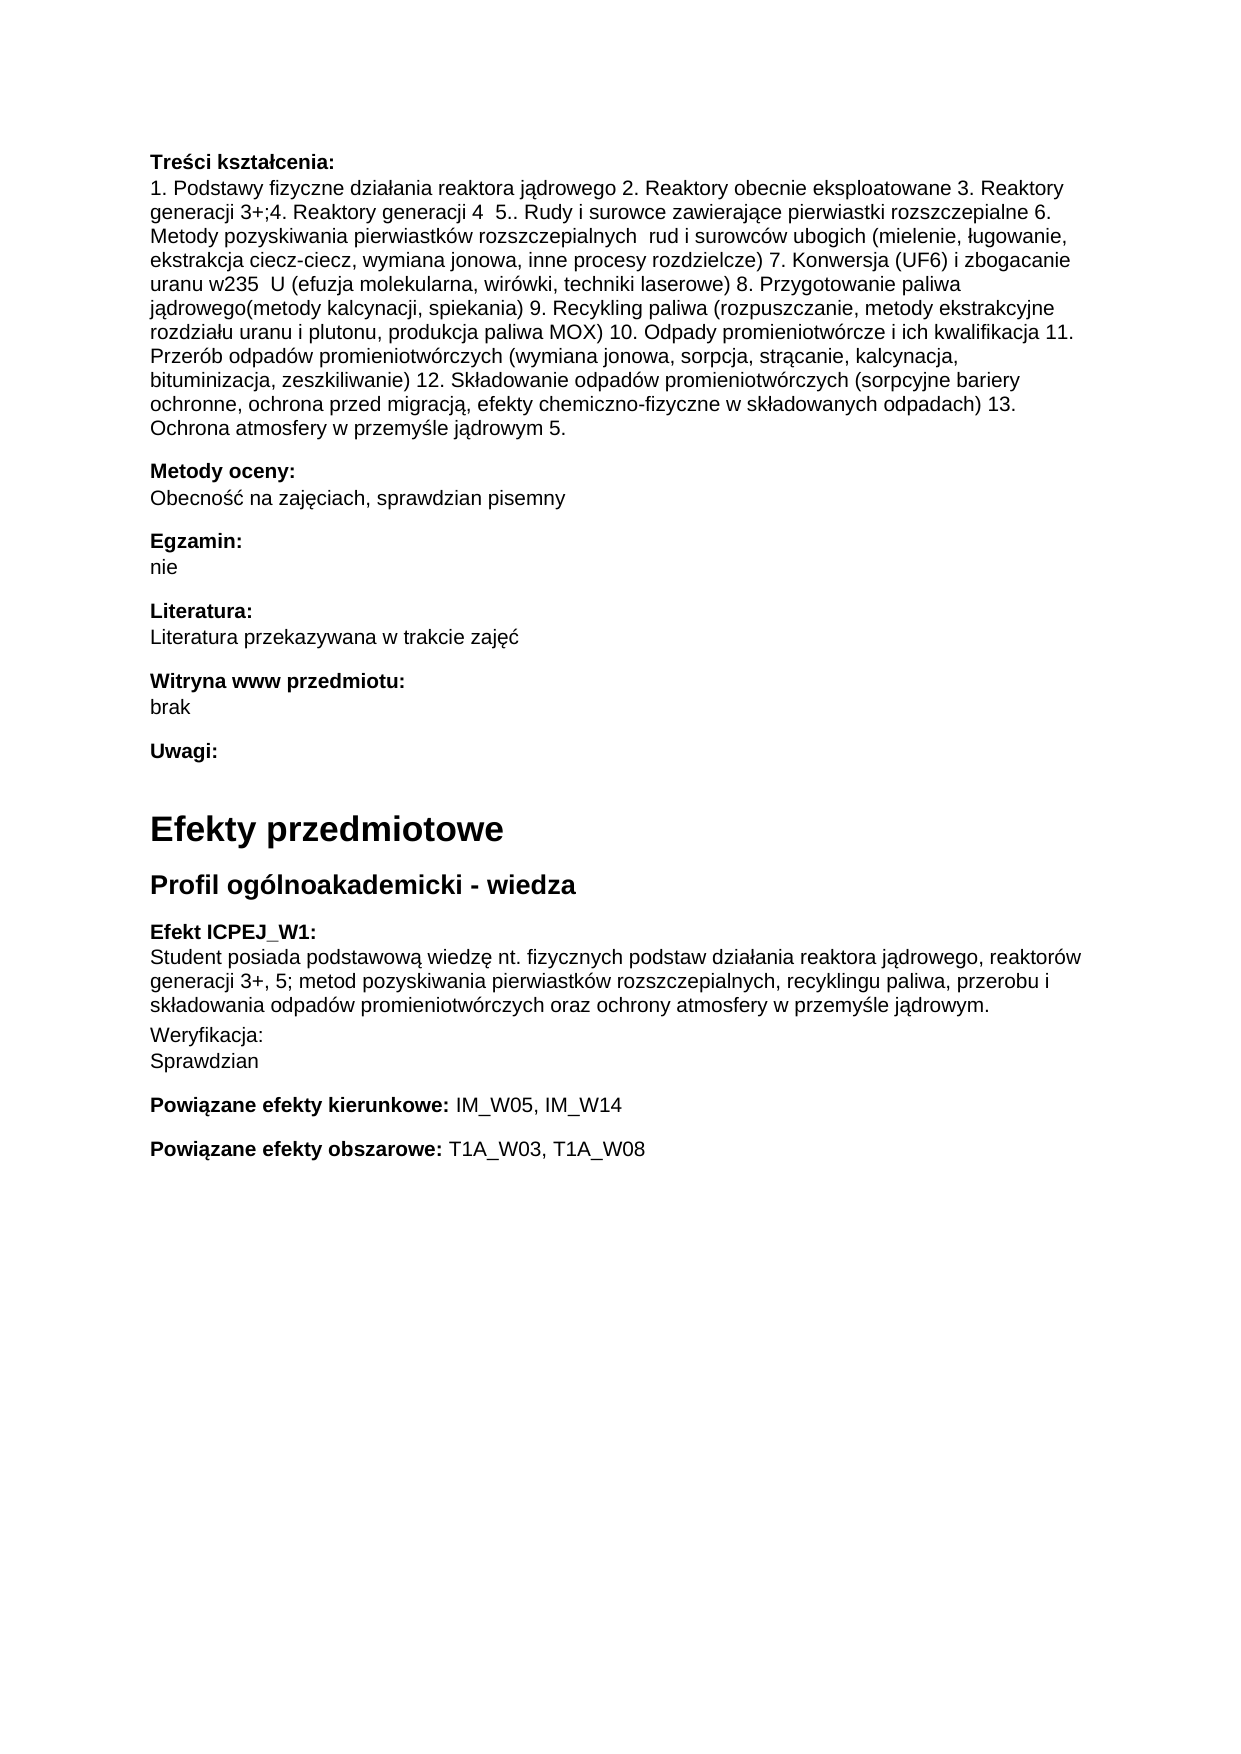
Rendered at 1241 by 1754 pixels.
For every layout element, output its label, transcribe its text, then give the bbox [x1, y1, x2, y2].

subtitle Efekty przedmiotowe [150, 808, 1090, 849]
text Obecność na zajęciach, sprawdzian pisemny [150, 485, 1090, 509]
text Powiązane efekty obszarowe: T1A_W03, T1A_W08 [150, 1137, 1090, 1161]
text Powiązane efekty kierunkowe: IM_W05, IM_W14 [150, 1093, 1090, 1117]
text 1. Podstawy fizyczne działania reaktora jądrowego 2. Reaktory obecnie eksploatowane 3. Reaktory generacji 3+;4. Reaktory generacji 4 5.. Rudy i surowce zawierające pierwiastki rozszczepialne 6. Metody pozyskiwania pierwiastków rozszczepialnych rud i surowców ubogich (mielenie, ługowanie, ekstrakcja ciecz-ciecz, wymiana jonowa, inne procesy rozdzielcze) 7. Konwersja (UF6) i zbogacanie uranu w235 U (efuzja molekularna, wirówki, techniki laserowe) 8. Przygotowanie paliwa jądrowego(metody kalcynacji, spiekania) 9. Recykling paliwa (rozpuszczanie, metody ekstrakcyjne rozdziału uranu i plutonu, produkcja paliwa MOX) 10. Odpady promieniotwórcze i ich kwalifikacja 11. Przerób odpadów promieniotwórczych (wymiana jonowa, sorpcja, strącanie, kalcynacja, bituminizacja, zeszkiliwanie) 12. Składowanie odpadów promieniotwórczych (sorpcyjne bariery ochronne, ochrona przed migracją, efekty chemiczno-fizyczne w składowanych odpadach) 13. Ochrona atmosfery w przemyśle jądrowym 5. [150, 176, 1090, 439]
text nie [150, 555, 1090, 579]
text Egzamin: [150, 529, 1090, 553]
text Literatura przekazywana w trakcie zajęć [150, 625, 1090, 649]
text Metody oceny: [150, 459, 1090, 483]
text Sprawdzian [150, 1049, 1090, 1073]
text Weryfikacja: [150, 1023, 1090, 1047]
text Literatura: [150, 599, 1090, 623]
text Student posiada podstawową wiedzę nt. fizycznych podstaw działania reaktora jądrowego, reaktorów generacji 3+, 5; metod pozyskiwania pierwiastków rozszczepialnych, recyklingu paliwa, przerobu i składowania odpadów promieniotwórczych oraz ochrony atmosfery w przemyśle jądrowym. [150, 945, 1090, 1017]
text brak [150, 695, 1090, 719]
subtitle Profil ogólnoakademicki - wiedza [150, 869, 1090, 900]
text Treści kształcenia: [150, 150, 1090, 174]
text Witryna www przedmiotu: [150, 669, 1090, 693]
text Uwagi: [150, 738, 1090, 762]
text Efekt ICPEJ_W1: [150, 920, 1090, 944]
